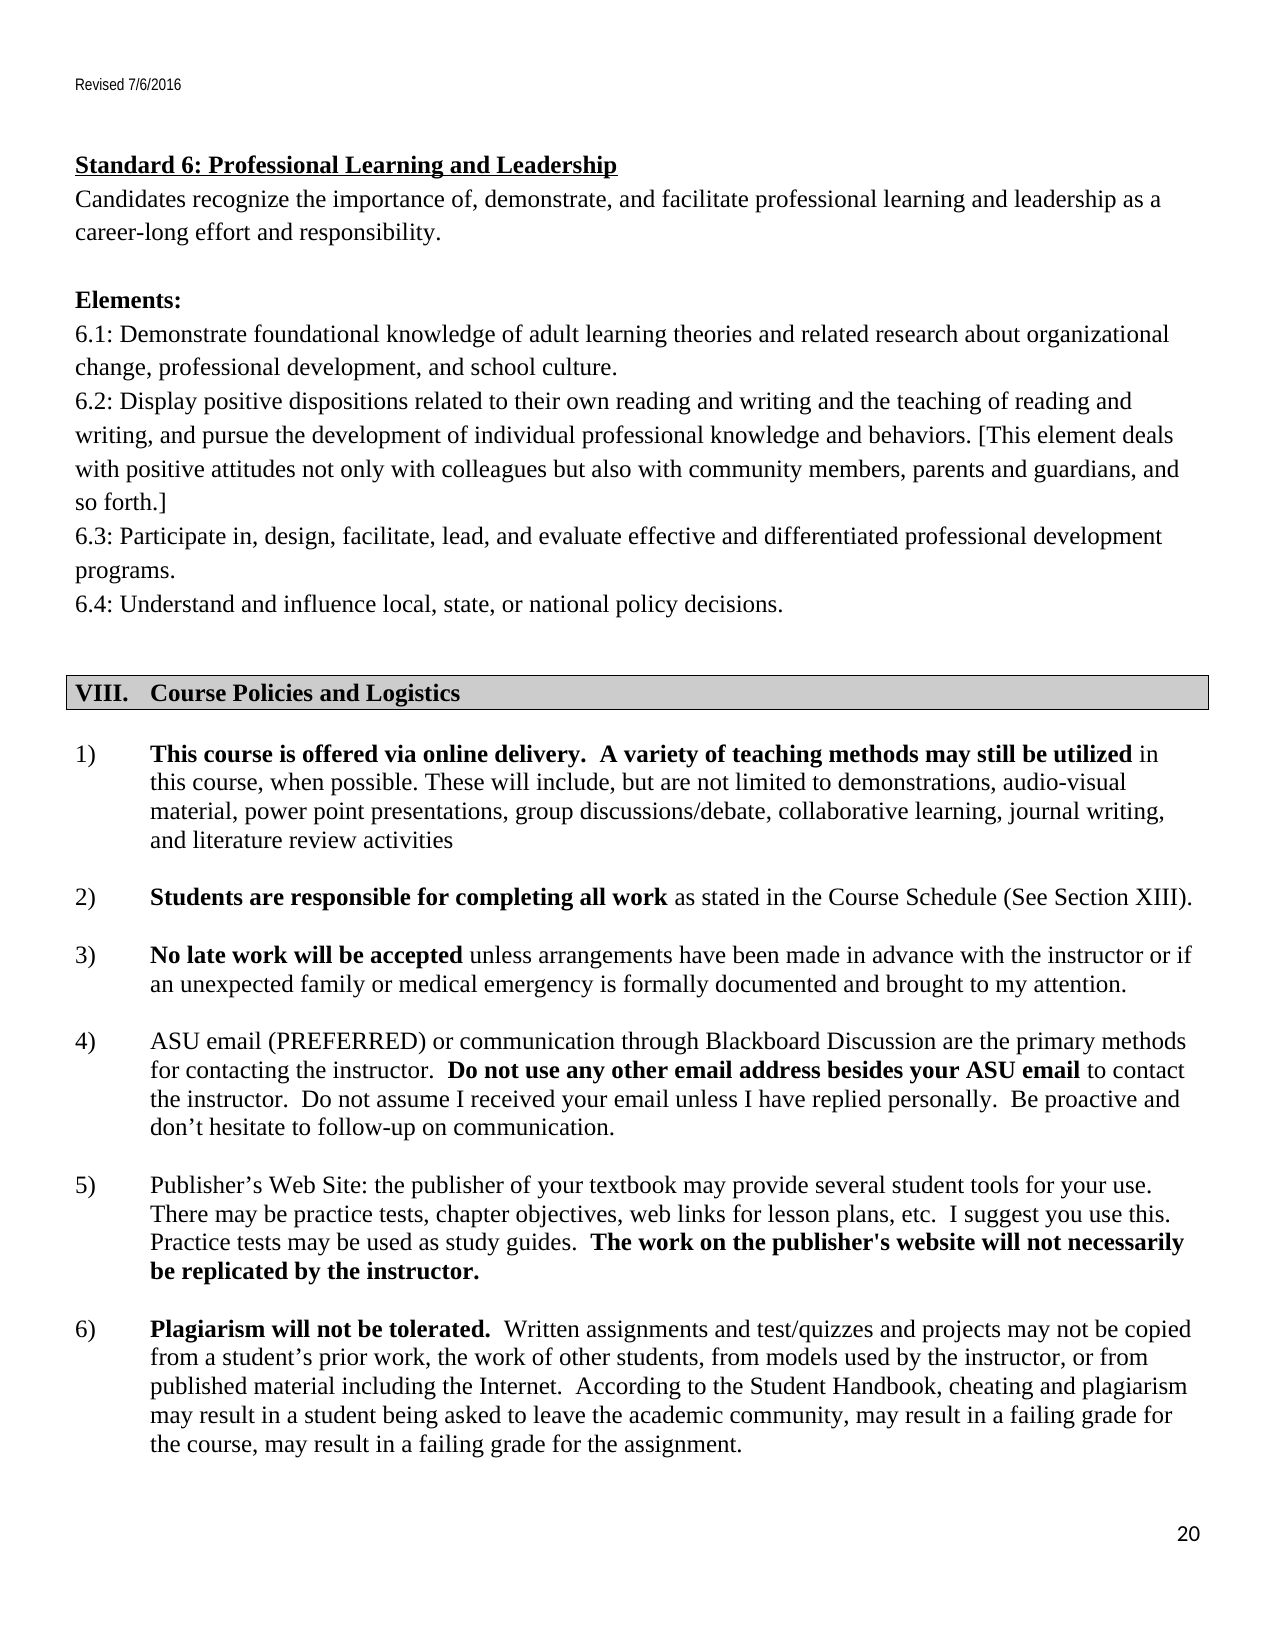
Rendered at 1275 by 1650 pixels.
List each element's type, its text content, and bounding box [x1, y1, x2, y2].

text 6) Plagiarism will not be tolerated. Written assignments and test/quizzes and projects may not be copied from a student’s prior work, the work of other students, from models used by the instructor, or from published material including the Internet. According to the Student Handbook, cheating and plagiarism may result in a student being asked to leave the academic community, may result in a failing grade for the course, may result in a failing grade for the assignment. [75, 1314, 1200, 1457]
text 4) ASU email (PREFERRED) or communication through Blackboard Discussion are the primary methods for contacting the instructor. Do not use any other email address besides your ASU email to contact the instructor. Do not assume I received your email unless I have replied personally. Be proactive and don’t hesitate to follow-up on communication. [75, 1026, 1200, 1141]
text 6.2: Display positive dispositions related to their own reading and writing and the teaching of reading and writing, and pursue the development of individual professional knowledge and behaviors. [This element deals with positive attitudes not only with colleagues but also with community members, parents and guardians, and so forth.] [75, 381, 1200, 516]
text 2) Students are responsible for completing all work as stated in the Course Schedule (See Section XIII). [75, 882, 1200, 911]
text VIII. Course Policies and Logistics [67, 676, 1208, 709]
text Standard 6: Professional Learning and Leadership [75, 150, 1200, 179]
text Elements: [75, 280, 1200, 314]
text 6.4: Understand and influence local, state, or national policy decisions. [75, 584, 1200, 617]
text 6.1: Demonstrate foundational knowledge of adult learning theories and related research about organizational change, professional development, and school culture. [75, 314, 1200, 381]
text 1) This course is offered via online delivery. A variety of teaching methods may still be utilized in this course, when possible. These will include, but are not limited to demonstrations, audio-visual material, power point presentations, group discussions/debate, collaborative learning, journal writing, and literature review activities [75, 739, 1200, 854]
text 3) No late work will be accepted unless arrangements have been made in advance with the instructor or if an unexpected family or medical emergency is formally documented and brought to my attention. [75, 940, 1200, 997]
text Candidates recognize the importance of, demonstrate, and facilitate professional learning and leadership as a career-long effort and responsibility. [75, 179, 1200, 246]
text 5) Publisher’s Web Site: the publisher of your textbook may provide several student tools for your use. There may be practice tests, chapter objectives, web links for lesson plans, etc. I suggest you use this. Practice tests may be used as study guides. The work on the publisher's website will not necessarily be replicated by the instructor. [75, 1170, 1200, 1285]
text 6.3: Participate in, design, facilitate, lead, and evaluate effective and differentiated professional development programs. [75, 516, 1200, 584]
